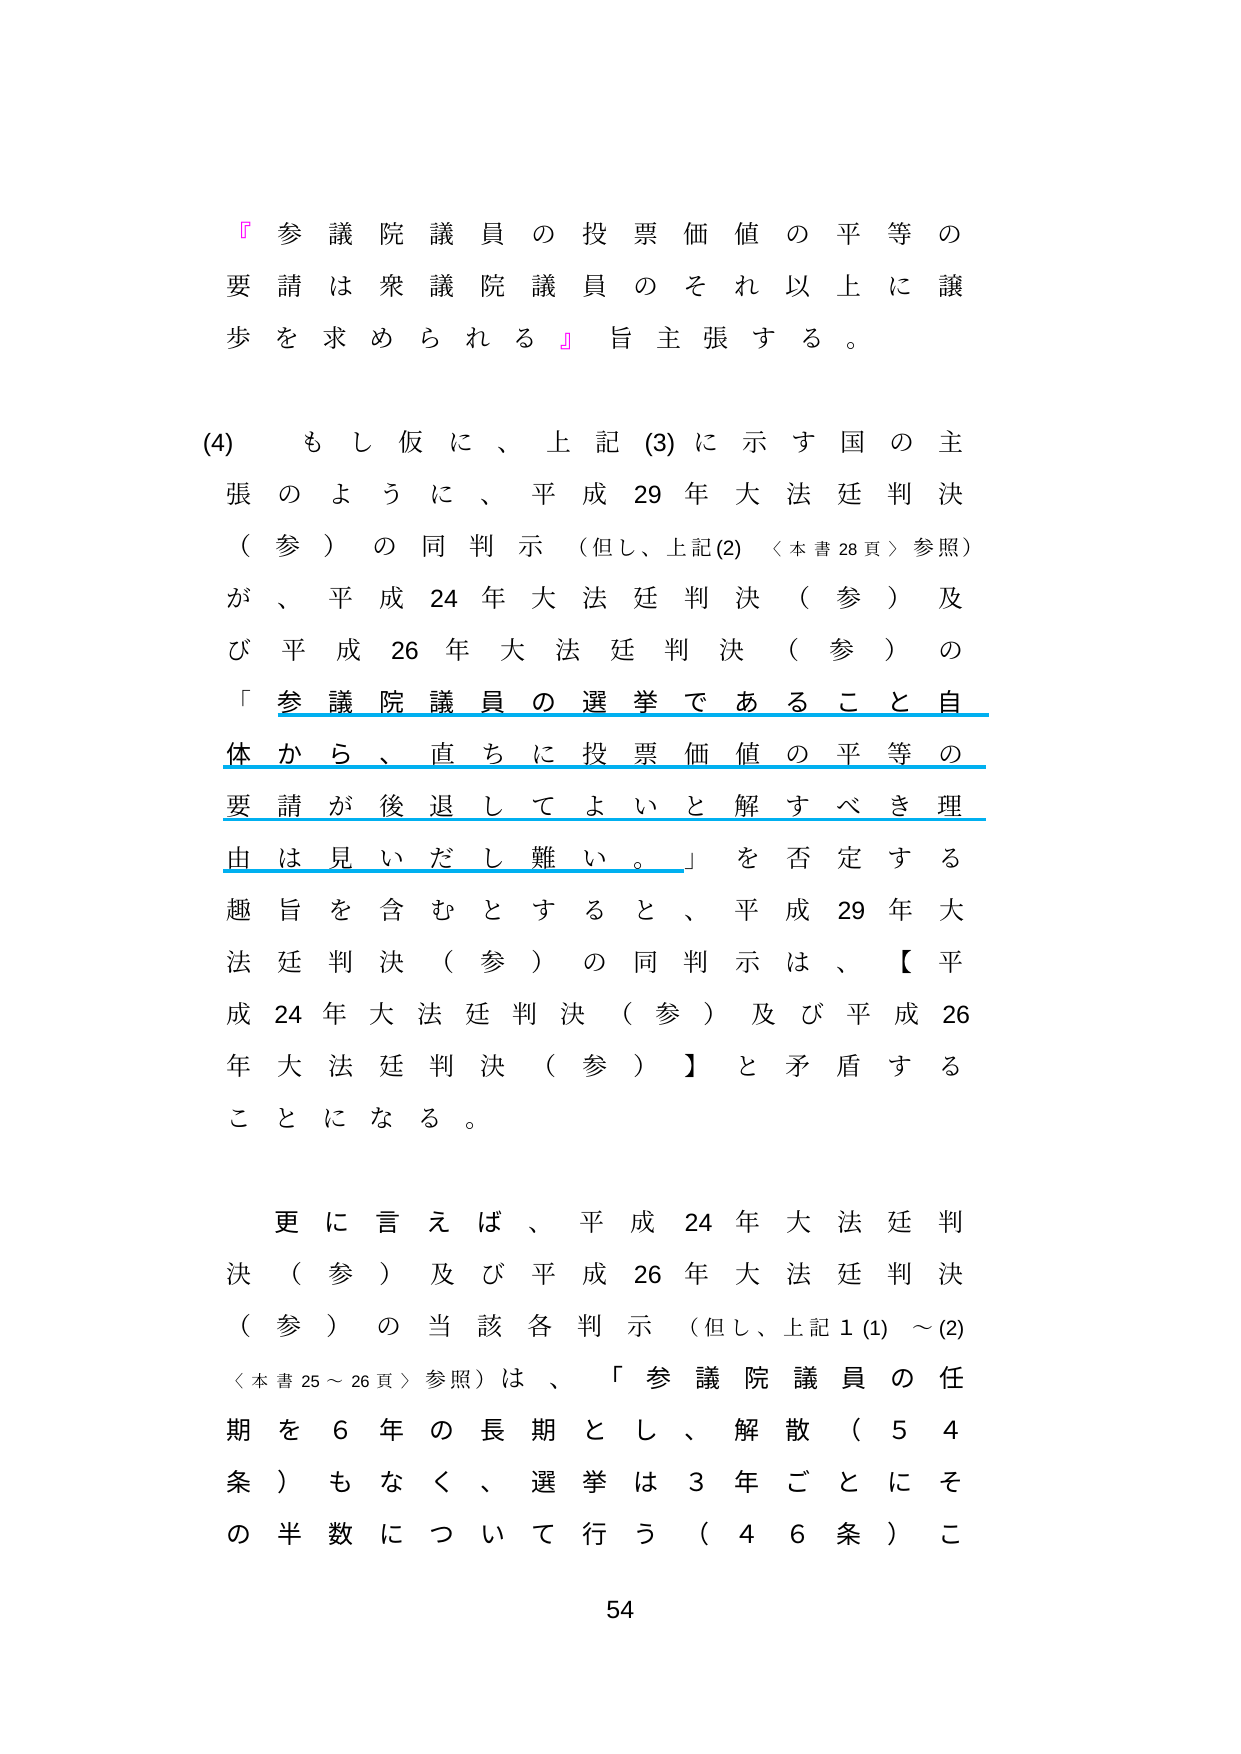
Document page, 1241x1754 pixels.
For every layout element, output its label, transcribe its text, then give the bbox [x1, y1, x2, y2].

text (4) もし仮に、上記(3)に示す国の主張のように、平成29年大法廷判決（参）の同判示（但し、上記(2)〈本書28頁〉参照）が、平成24年大法廷判決（参）及び平成26年大法廷判決（参）の「参議院議員の選挙であること自体から、直ちに投票価値の平等の要請が後退してよいと解すべき理由は見いだし難い。」を否定する趣旨を含むとすると、平成29年大法廷判決（参）の同判示は、【平成24年大法廷判決（参）及び平成26年大法廷判決（参）】と矛盾することになる。 [202, 415, 987, 1142]
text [202, 207, 987, 363]
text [202, 1194, 987, 1558]
